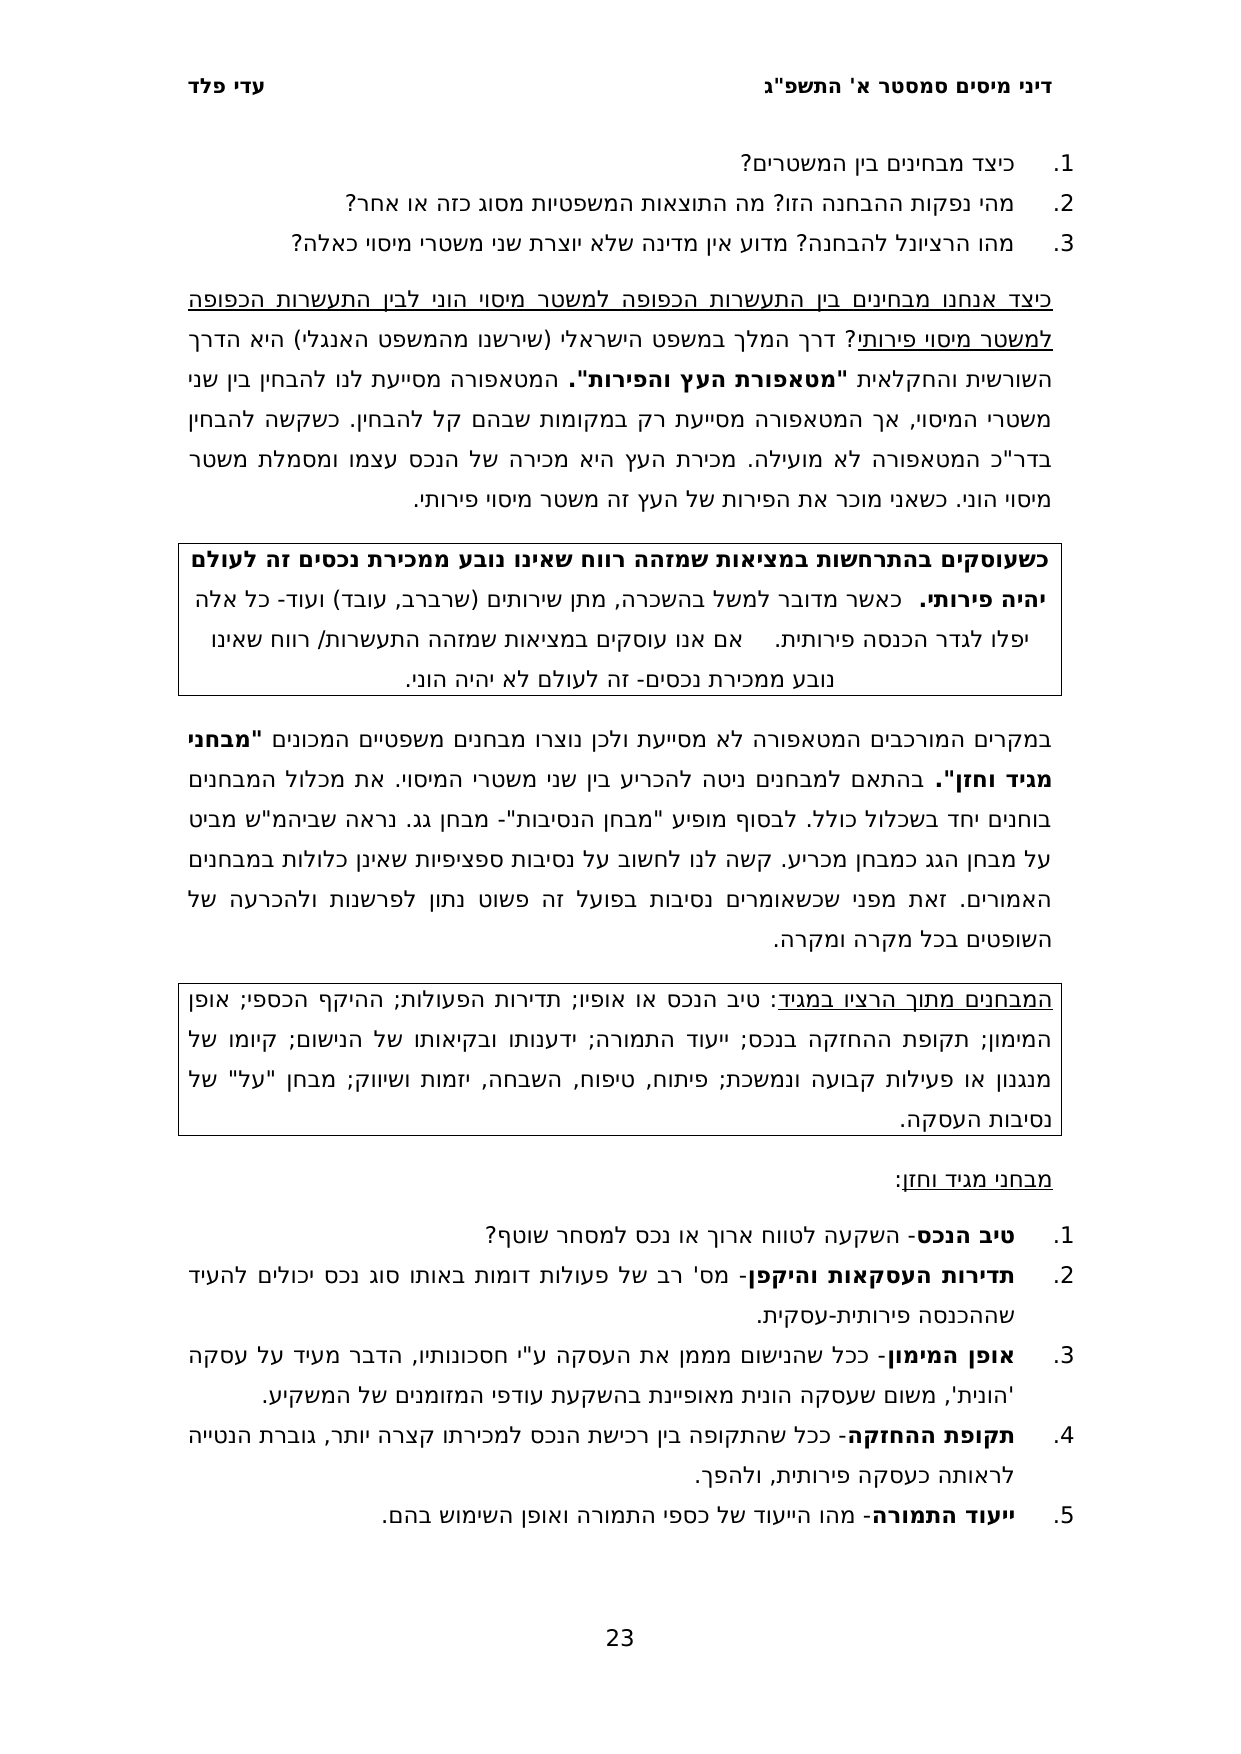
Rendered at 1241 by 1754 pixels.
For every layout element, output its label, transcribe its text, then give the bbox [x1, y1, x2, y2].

text במקרים המורכבים המטאפורה לא מסייעת ולכן נוצרו מבחנים משפטיים המכונים "מבחני מגיד וחזן". בהתאם למבחנים ניטה להכריע בין שני משטרי המיסוי. את מכלול המבחנים בוחנים יחד בשכלול כולל. לבסוף מופיע "מבחן הנסיבות"- מבחן גג. נראה שביהמ"ש מביט על מבחן הגג כמבחן מכריע. קשה לנו לחשוב על נסיבות ספציפיות שאינן כלולות במבחנים האמורים. זאת מפני שכשאומרים נסיבות בפועל זה פשוט נתון לפרשנות ולהכרעה של השופטים בכל מקרה ומקרה. [187, 726, 1053, 953]
list תקופת ההחזקה- ככל שהתקופה בין רכישת הנכס למכירתו קצרה יותר, גוברת הנטייה לראותה כעסקה פירותית, ולהפך. [187, 1422, 1053, 1489]
text כשעוסקים בהתרחשות במציאות שמזהה רווח שאינו נובע ממכירת נכסים זה לעולם יהיה פירותי. כאשר מדובר למשל בהשכרה, מתן שירותים (שרברב, עובד) ועוד- כל אלה יפלו לגדר הכנסה פירותית. אם אנו עוסקים במציאות שמזהה התעשרות/ רווח שאינו נובע ממכירת נכסים- זה לעולם לא יהיה הוני. [179, 544, 1061, 695]
list אופן המימון- ככל שהנישום מממן את העסקה ע"י חסכונותיו, הדבר מעיד על עסקה 'הונית', משום שעסקה הונית מאופיינת בהשקעת עודפי המזומנים של המשקיע. [187, 1342, 1053, 1409]
text מבחני מגיד וחזן: [187, 1166, 1053, 1192]
list ייעוד התמורה- מהו הייעוד של כספי התמורה ואופן השימוש בהם. [187, 1502, 1053, 1529]
list מהו הרציונל להבחנה? מדוע אין מדינה שלא יוצרת שני משטרי מיסוי כאלה? [187, 230, 1053, 257]
list כיצד מבחינים בין המשטרים? [187, 150, 1053, 177]
text המבחנים מתוך הרציו במגיד: טיב הנכס או אופיו; תדירות הפעולות; ההיקף הכספי; אופן המימון; תקופת ההחזקה בנכס; ייעוד התמורה; ידענותו ובקיאותו של הנישום; קיומו של מנגנון או פעילות קבועה ונמשכת; פיתוח, טיפוח, השבחה, יזמות ושיווק; מבחן "על" של נסיבות העסקה. [179, 984, 1061, 1135]
list תדירות העסקאות והיקפן- מס' רב של פעולות דומות באותו סוג נכס יכולים להעיד שההכנסה פירותית-עסקית. [187, 1262, 1053, 1329]
list טיב הנכס- השקעה לטווח ארוך או נכס למסחר שוטף? [187, 1222, 1053, 1249]
list מהי נפקות ההבחנה הזו? מה התוצאות המשפטיות מסוג כזה או אחר? [187, 190, 1053, 217]
text כיצד אנחנו מבחינים בין התעשרות הכפופה למשטר מיסוי הוני לבין התעשרות הכפופה למשטר מיסוי פירותי? דרך המלך במשפט הישראלי (שירשנו מהמשפט האנגלי) היא הדרך השורשית והחקלאית "מטאפורת העץ והפירות". המטאפורה מסייעת לנו להבחין בין שני משטרי המיסוי, אך המטאפורה מסייעת רק במקומות שבהם קל להבחין. כשקשה להבחין בדר"כ המטאפורה לא מועילה. מכירת העץ היא מכירה של הנכס עצמו ומסמלת משטר מיסוי הוני. כשאני מוכר את הפירות של העץ זה משטר מיסוי פירותי. [187, 287, 1053, 513]
